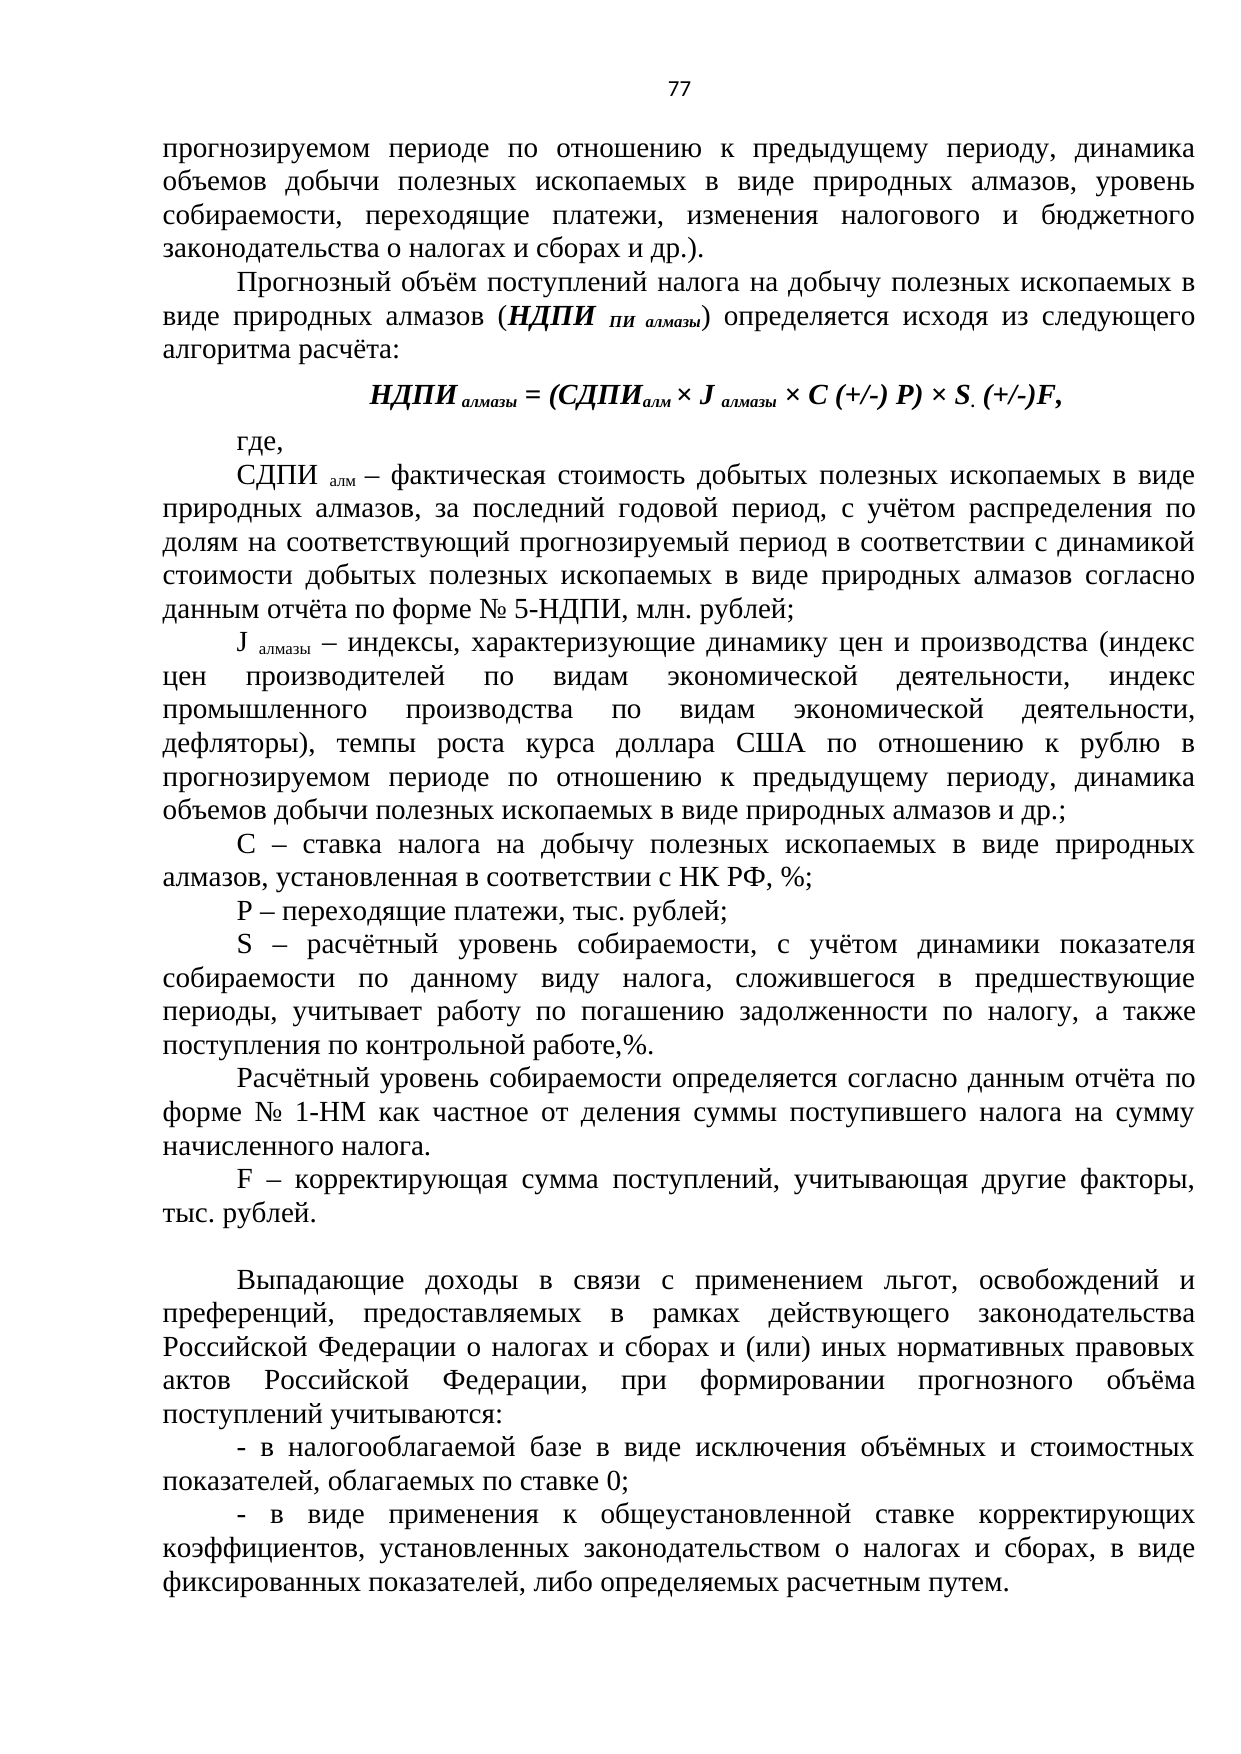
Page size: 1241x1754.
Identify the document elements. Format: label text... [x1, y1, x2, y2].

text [162, 130, 1196, 264]
text S – расчётный уровень собираемости, с учётом динамики показателя собираемости по данному виду налога, сложившегося в предшествующие периоды, учитывает работу по погашению задолженности по налогу, а также поступления по контрольной работе,%. [162, 926, 1196, 1061]
text Прогнозный объём поступлений налога на добычу полезных ископаемых в виде природных алмазов (НДПИ ПИ алмазы) определяется исходя из следующего алгоритма расчёта: [162, 264, 1196, 365]
text - в виде применения к общеустановленной ставке корректирующих коэффициентов, установленных законодательством о налогах и сборах, в виде фиксированных показателей, либо определяемых расчетным путем. [162, 1497, 1196, 1597]
text Расчётный уровень собираемости определяется согласно данным отчёта по форме № 1-НМ как частное от деления суммы поступившего налога на сумму начисленного налога. [162, 1061, 1196, 1161]
text СДПИ алм – фактическая стоимость добытых полезных ископаемых в виде природных алмазов, за последний годовой период, с учётом распределения по долям на соответствующий прогнозируемый период в соответствии с динамикой стоимости добытых полезных ископаемых в виде природных алмазов согласно данным отчёта по форме № 5-НДПИ, млн. рублей; [162, 457, 1196, 624]
text НДПИ алмазы = (СДПИалм × J алмазы × С (+/-) P) × S. (+/-)F, [162, 377, 1196, 411]
text P – переходящие платежи, тыс. рублей; [162, 893, 1196, 926]
text F – корректирующая сумма поступлений, учитывающая другие факторы, тыс. рублей. [162, 1161, 1196, 1228]
text где, [162, 423, 1196, 457]
text Выпадающие доходы в связи с применением льгот, освобождений и преференций, предоставляемых в рамках действующего законодательства Российской Федерации о налогах и сборах и (или) иных нормативных правовых актов Российской Федерации, при формировании прогнозного объёма поступлений учитываются: [162, 1262, 1196, 1429]
text - в налогооблагаемой базе в виде исключения объёмных и стоимостных показателей, облагаемых по ставке 0; [162, 1429, 1196, 1497]
text J алмазы – индексы, характеризующие динамику цен и производства (индекс цен производителей по видам экономической деятельности, индекс промышленного производства по видам экономической деятельности, дефляторы), темпы роста курса доллара США по отношению к рублю в прогнозируемом периоде по отношению к предыдущему периоду, динамика объемов добычи полезных ископаемых в виде природных алмазов и др.; [162, 624, 1196, 826]
text С – ставка налога на добычу полезных ископаемых в виде природных алмазов, установленная в соответствии с НК РФ, %; [162, 826, 1196, 893]
